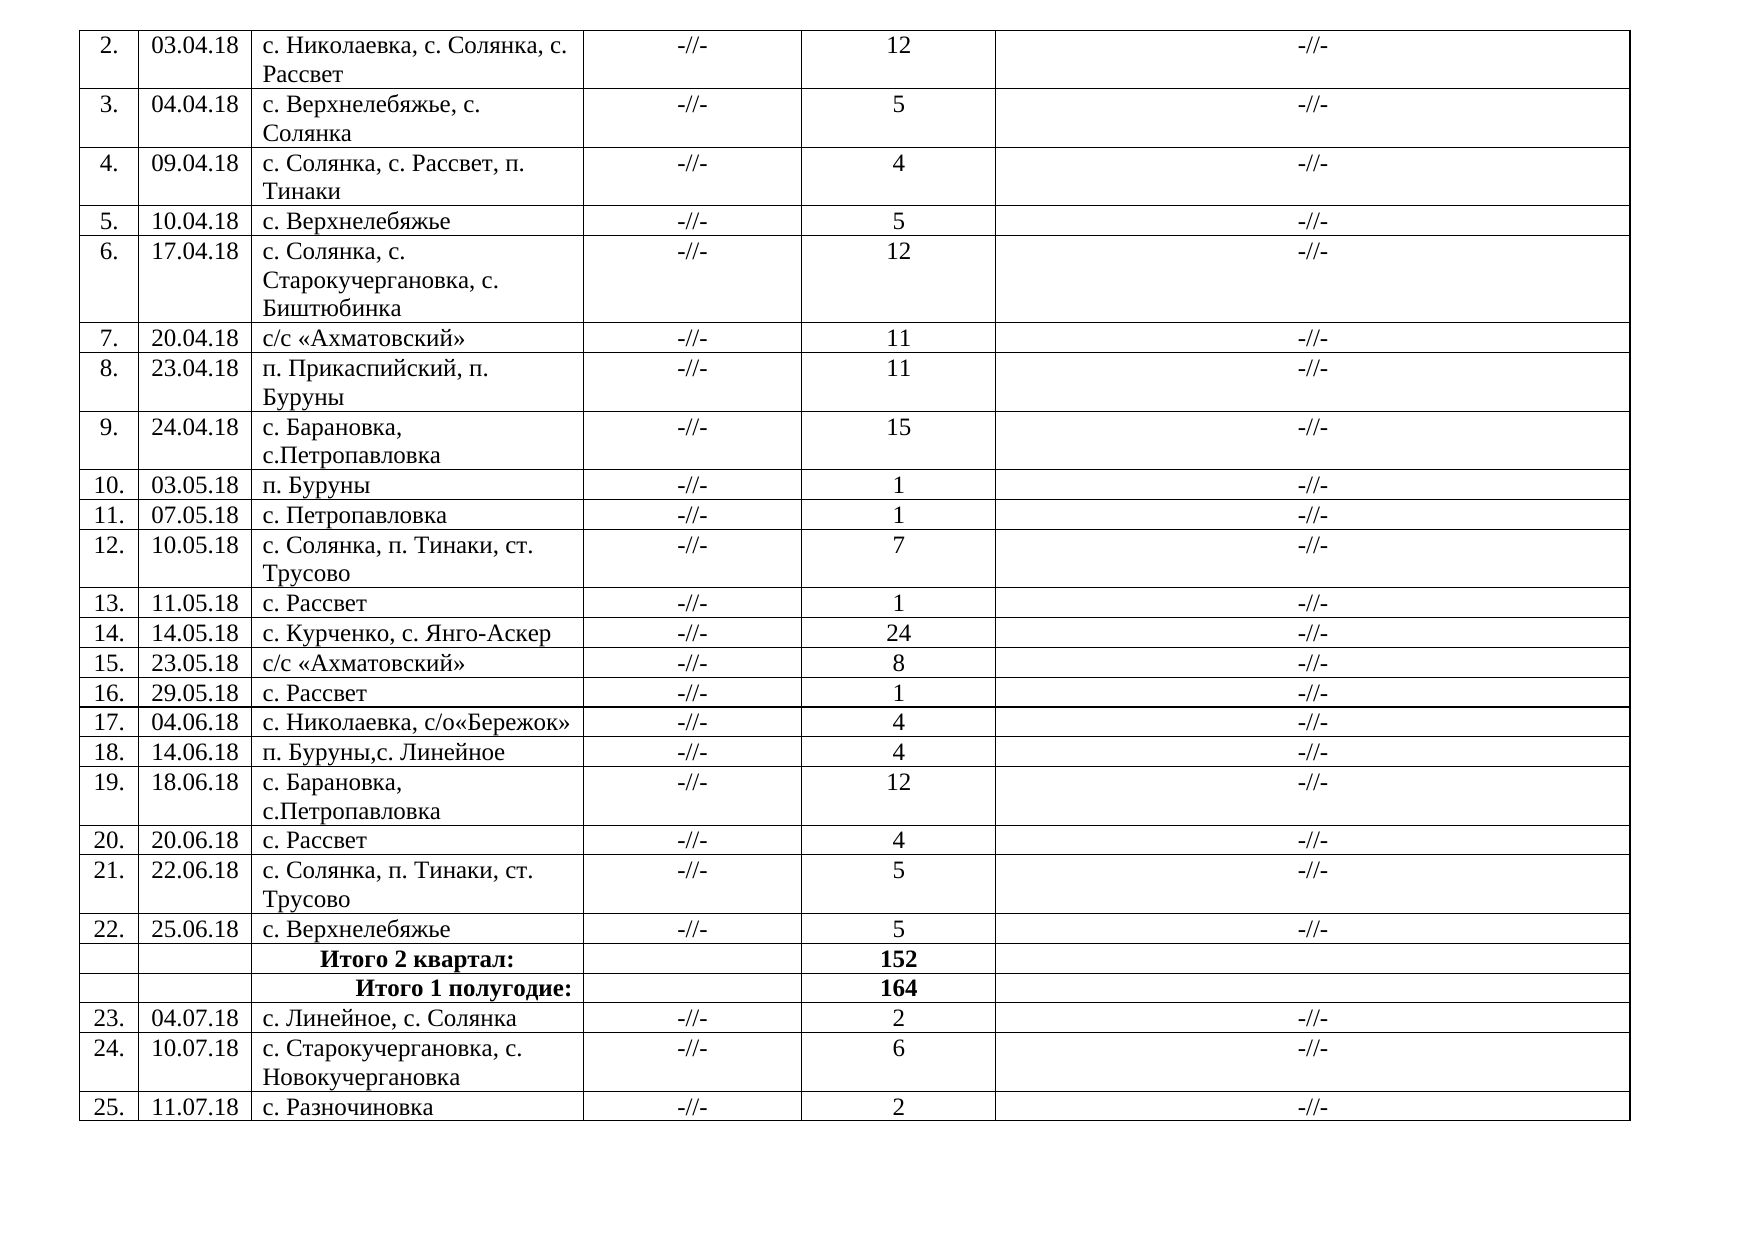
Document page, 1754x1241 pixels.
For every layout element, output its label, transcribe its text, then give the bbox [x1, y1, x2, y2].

table_cell Итого 1 полугодие: [252, 974, 583, 1002]
table_cell 23. [80, 1003, 138, 1032]
table_cell 4. [80, 148, 138, 205]
table_cell 24 [802, 618, 995, 647]
table_cell -//- [996, 236, 1629, 322]
table_cell -//- [996, 1003, 1629, 1032]
table_cell Итого 2 квартал: [252, 944, 583, 972]
table_cell 09.04.18 [139, 148, 251, 205]
table_cell -//- [996, 148, 1629, 205]
table_cell 07.05.18 [139, 500, 251, 529]
table_cell 11. [80, 500, 138, 529]
table_cell -//- [584, 236, 801, 322]
table_cell с. Барановка, с.Петропавловка [252, 412, 583, 469]
table_cell -//- [996, 470, 1629, 499]
table_cell -//- [584, 737, 801, 766]
table_cell -//- [584, 412, 801, 469]
table_cell 5 [802, 914, 995, 943]
table_cell с. Барановка, с.Петропавловка [252, 767, 583, 824]
table_cell 15. [80, 648, 138, 677]
table_cell -//- [584, 767, 801, 824]
table_cell -//- [996, 826, 1629, 854]
table_cell с/с «Ахматовский» [252, 648, 583, 677]
table_cell 10.04.18 [139, 206, 251, 235]
table_cell 5 [802, 855, 995, 913]
table_cell 4 [802, 737, 995, 766]
table_cell -//- [996, 1092, 1629, 1120]
table_cell -//- [584, 618, 801, 647]
table_cell 3. [80, 89, 138, 147]
table_cell п. Буруны,с. Линейное [252, 737, 583, 766]
table_cell 14.06.18 [139, 737, 251, 766]
table_cell [584, 944, 801, 972]
table_cell 03.05.18 [139, 470, 251, 499]
table_cell 23.05.18 [139, 648, 251, 677]
table_cell -//- [996, 648, 1629, 677]
table_cell 7 [802, 530, 995, 587]
table_cell с. Солянка, с. Старокучергановка, с. Биштюбинка [252, 236, 583, 322]
table_cell -//- [584, 708, 801, 736]
table_cell 22. [80, 914, 138, 943]
table_cell 25. [80, 1092, 138, 1120]
table_cell с. Рассвет [252, 678, 583, 706]
table_cell 2. [80, 31, 138, 88]
table_cell 20.06.18 [139, 826, 251, 854]
table_cell 9. [80, 412, 138, 469]
table_cell 11.07.18 [139, 1092, 251, 1120]
table_cell -//- [584, 1003, 801, 1032]
table_cell -//- [996, 737, 1629, 766]
table_cell -//- [996, 855, 1629, 913]
table_cell -//- [584, 1033, 801, 1091]
table_cell 7. [80, 323, 138, 352]
table_cell 8 [802, 648, 995, 677]
table_cell с. Старокучергановка, с. Новокучергановка [252, 1033, 583, 1091]
table_cell -//- [996, 89, 1629, 147]
table_cell [996, 974, 1629, 1002]
table_cell 04.07.18 [139, 1003, 251, 1032]
table_cell [584, 974, 801, 1002]
table_cell с. Николаевка, с. Солянка, с. Рассвет [252, 31, 583, 88]
table_cell -//- [584, 1092, 801, 1120]
table_cell -//- [584, 31, 801, 88]
table_cell 24.04.18 [139, 412, 251, 469]
table_cell с. Верхнелебяжье, с. Солянка [252, 89, 583, 147]
table_cell -//- [584, 470, 801, 499]
table_cell -//- [584, 855, 801, 913]
table_cell 04.04.18 [139, 89, 251, 147]
table_cell -//- [996, 914, 1629, 943]
table_cell 20. [80, 826, 138, 854]
table_cell -//- [996, 353, 1629, 411]
table_cell -//- [584, 323, 801, 352]
table_cell 6 [802, 1033, 995, 1091]
table_cell -//- [584, 530, 801, 587]
table_cell с. Рассвет [252, 588, 583, 617]
table_cell -//- [584, 89, 801, 147]
table_cell -//- [996, 206, 1629, 235]
table_cell 23.04.18 [139, 353, 251, 411]
table_cell 11 [802, 323, 995, 352]
table_cell [139, 944, 251, 972]
table_cell п. Прикаспийский, п. Буруны [252, 353, 583, 411]
table_cell 5 [802, 206, 995, 235]
table_cell -//- [996, 588, 1629, 617]
table_cell 21. [80, 855, 138, 913]
table_cell 29.05.18 [139, 678, 251, 706]
table_cell [139, 974, 251, 1002]
table_cell 4 [802, 826, 995, 854]
table_cell 14. [80, 618, 138, 647]
table_cell 12 [802, 31, 995, 88]
table_cell 18. [80, 737, 138, 766]
table_cell 5. [80, 206, 138, 235]
table_cell -//- [584, 826, 801, 854]
table_cell 6. [80, 236, 138, 322]
table_cell 18.06.18 [139, 767, 251, 824]
table_cell 14.05.18 [139, 618, 251, 647]
table_cell с. Курченко, с. Янго-Аскер [252, 618, 583, 647]
table_cell с/с «Ахматовский» [252, 323, 583, 352]
table_cell с. Солянка, с. Рассвет, п. Тинаки [252, 148, 583, 205]
table_cell 10. [80, 470, 138, 499]
table_cell -//- [584, 678, 801, 706]
table_cell 10.05.18 [139, 530, 251, 587]
table_cell -//- [996, 618, 1629, 647]
table_cell 22.06.18 [139, 855, 251, 913]
table_cell -//- [996, 1033, 1629, 1091]
table_cell 5 [802, 89, 995, 147]
table_cell -//- [584, 588, 801, 617]
table_cell 19. [80, 767, 138, 824]
table_cell 13. [80, 588, 138, 617]
table_cell с. Солянка, п. Тинаки, ст. Трусово [252, 530, 583, 587]
table_cell 164 [802, 974, 995, 1002]
table_cell [80, 944, 138, 972]
table_cell [996, 944, 1629, 972]
table_cell 4 [802, 708, 995, 736]
table_cell -//- [584, 206, 801, 235]
table_cell -//- [996, 530, 1629, 587]
table_cell 12 [802, 236, 995, 322]
table_cell 16. [80, 678, 138, 706]
table_cell 03.04.18 [139, 31, 251, 88]
table_cell 17.04.18 [139, 236, 251, 322]
table_cell -//- [584, 500, 801, 529]
table_cell 17. [80, 708, 138, 736]
table_cell [80, 974, 138, 1002]
table_cell -//- [996, 412, 1629, 469]
table_cell -//- [584, 648, 801, 677]
table_cell 152 [802, 944, 995, 972]
table_cell 1 [802, 470, 995, 499]
table_cell с. Линейное, с. Солянка [252, 1003, 583, 1032]
table_cell 12. [80, 530, 138, 587]
table_cell -//- [996, 678, 1629, 706]
table_cell 12 [802, 767, 995, 824]
table_cell 24. [80, 1033, 138, 1091]
table_cell 8. [80, 353, 138, 411]
table_cell 2 [802, 1003, 995, 1032]
table_cell с. Рассвет [252, 826, 583, 854]
table_cell -//- [996, 323, 1629, 352]
table_cell 2 [802, 1092, 995, 1120]
table_cell -//- [584, 148, 801, 205]
table_cell 4 [802, 148, 995, 205]
table_cell 15 [802, 412, 995, 469]
table_cell с. Петропавловка [252, 500, 583, 529]
table_cell 1 [802, 500, 995, 529]
table_cell -//- [996, 31, 1629, 88]
table_cell п. Буруны [252, 470, 583, 499]
table_cell -//- [584, 353, 801, 411]
table_cell -//- [584, 914, 801, 943]
table_cell с. Верхнелебяжье [252, 914, 583, 943]
table_cell с. Разночиновка [252, 1092, 583, 1120]
table_cell 1 [802, 678, 995, 706]
table_cell 04.06.18 [139, 708, 251, 736]
table_cell с. Солянка, п. Тинаки, ст. Трусово [252, 855, 583, 913]
table_cell 1 [802, 588, 995, 617]
table_cell 10.07.18 [139, 1033, 251, 1091]
table_cell 11 [802, 353, 995, 411]
table_cell с. Верхнелебяжье [252, 206, 583, 235]
table_cell -//- [996, 708, 1629, 736]
table_cell 25.06.18 [139, 914, 251, 943]
table_cell -//- [996, 500, 1629, 529]
table_cell 11.05.18 [139, 588, 251, 617]
table_cell 20.04.18 [139, 323, 251, 352]
table_cell с. Николаевка, с/о«Бережок» [252, 708, 583, 736]
table_cell -//- [996, 767, 1629, 824]
